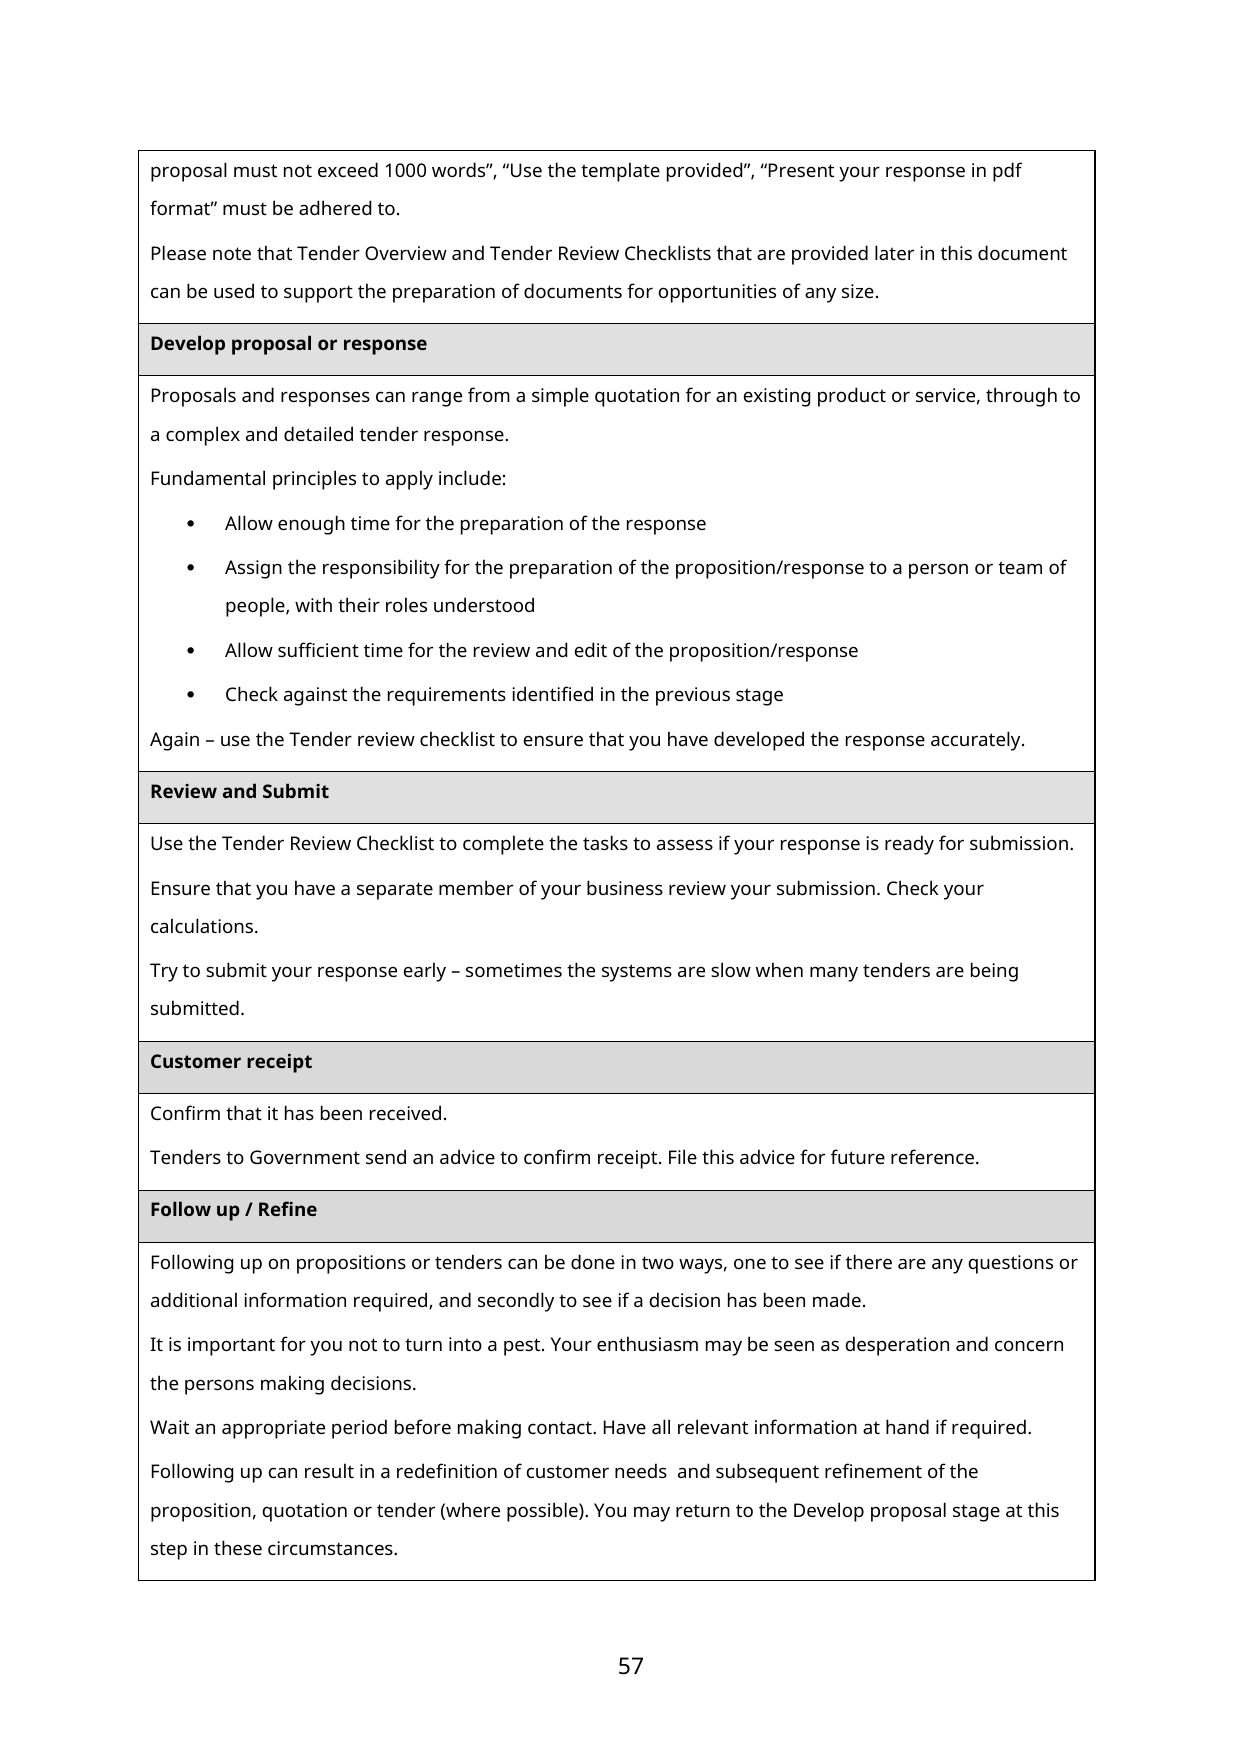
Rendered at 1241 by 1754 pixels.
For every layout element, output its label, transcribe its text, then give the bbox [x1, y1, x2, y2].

table_cell Review and Submit [139, 772, 1094, 823]
table_cell Confirm that it has been received. Tenders to Government send an advice to confirm receipt. File this advice for future reference. [139, 1094, 1094, 1189]
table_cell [139, 151, 1094, 323]
table_cell Develop proposal or response [139, 324, 1094, 375]
table_cell Following up on propositions or tenders can be done in two ways, one to see if there are any questions or additional information required, and secondly to see if a decision has been made. It is important for you not to turn into a pest. Your enthusiasm may be seen as desperation and concern the persons making decisions. Wait an appropriate period before making contact. Have all relevant information at hand if required. Following up can result in a redefinition of customer needs and subsequent refinement of the proposition, quotation or tender (where possible). You may return to the Develop proposal stage at this step in these circumstances. [139, 1243, 1094, 1580]
table_cell Proposals and responses can range from a simple quotation for an existing product or service, through to a complex and detailed tender response. Fundamental principles to apply include: Allow enough time for the preparation of the response Assign the responsibility for the preparation of the proposition/response to a person or team of people, with their roles understood Allow sufficient time for the review and edit of the proposition/response Check against the requirements identified in the previous stage Again – use the Tender review checklist to ensure that you have developed the response accurately. [139, 376, 1094, 771]
table_cell Customer receipt [139, 1042, 1094, 1093]
table_cell Follow up / Refine [139, 1191, 1094, 1242]
table_cell Use the Tender Review Checklist to complete the tasks to assess if your response is ready for submission. Ensure that you have a separate member of your business review your submission. Check your calculations. Try to submit your response early – sometimes the systems are slow when many tenders are being submitted. [139, 824, 1094, 1041]
